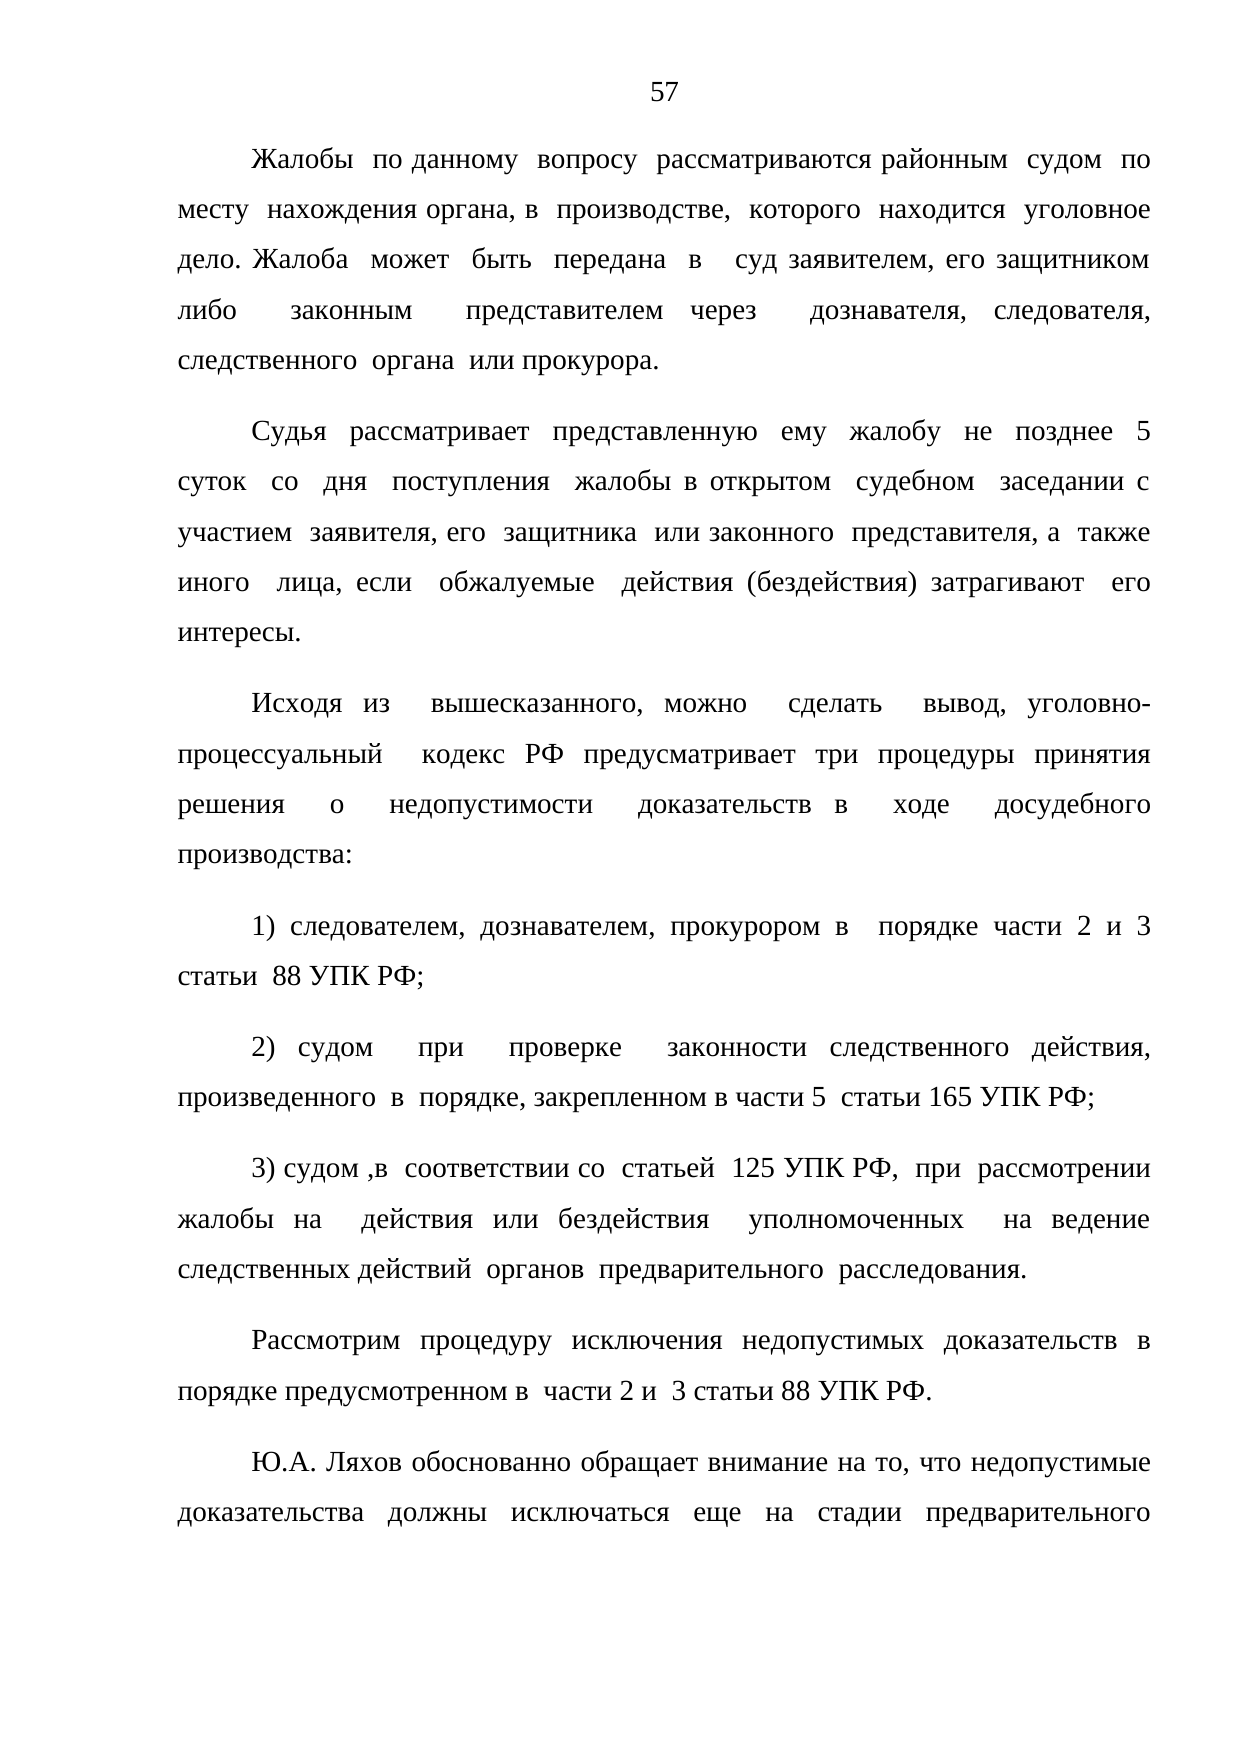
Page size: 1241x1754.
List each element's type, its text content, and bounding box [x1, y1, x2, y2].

text Исходя из вышесказанного, можно сделать вывод, уголовно-процессуальный кодекс РФ предусматривает три процедуры принятия решения о недопустимости доказательств в ходе досудебного производства: [177, 686, 1152, 870]
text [177, 1444, 1152, 1528]
text Судья рассматривает представленную ему жалобу не позднее 5 суток со дня поступления жалобы в открытом судебном заседании с участием заявителя, его защитника или законного представителя, а также иного лица, если обжалуемые действия (бездействия) затрагивают его интересы. [177, 413, 1152, 648]
text Жалобы по данному вопросу рассматриваются районным судом по месту нахождения органа, в производстве, которого находится уголовное дело. Жалоба может быть передана в суд заявителем, его защитником либо законным представителем через дознавателя, следователя, следственного органа или прокурора. [177, 141, 1152, 376]
text Рассмотрим процедуру исключения недопустимых доказательств в порядке предусмотренном в части 2 и 3 статьи 88 УПК РФ. [177, 1322, 1152, 1406]
text 1) следователем, дознавателем, прокурором в порядке части 2 и 3 статьи 88 УПК РФ; [177, 908, 1152, 992]
text 2) судом при проверке законности следственного действия, произведенного в порядке, закрепленном в части 5 статьи 165 УПК РФ; [177, 1029, 1152, 1113]
text 3) судом ,в соответствии со статьей 125 УПК РФ, при рассмотрении жалобы на действия или бездействия уполномоченных на ведение следственных действий органов предварительного расследования. [177, 1151, 1152, 1285]
